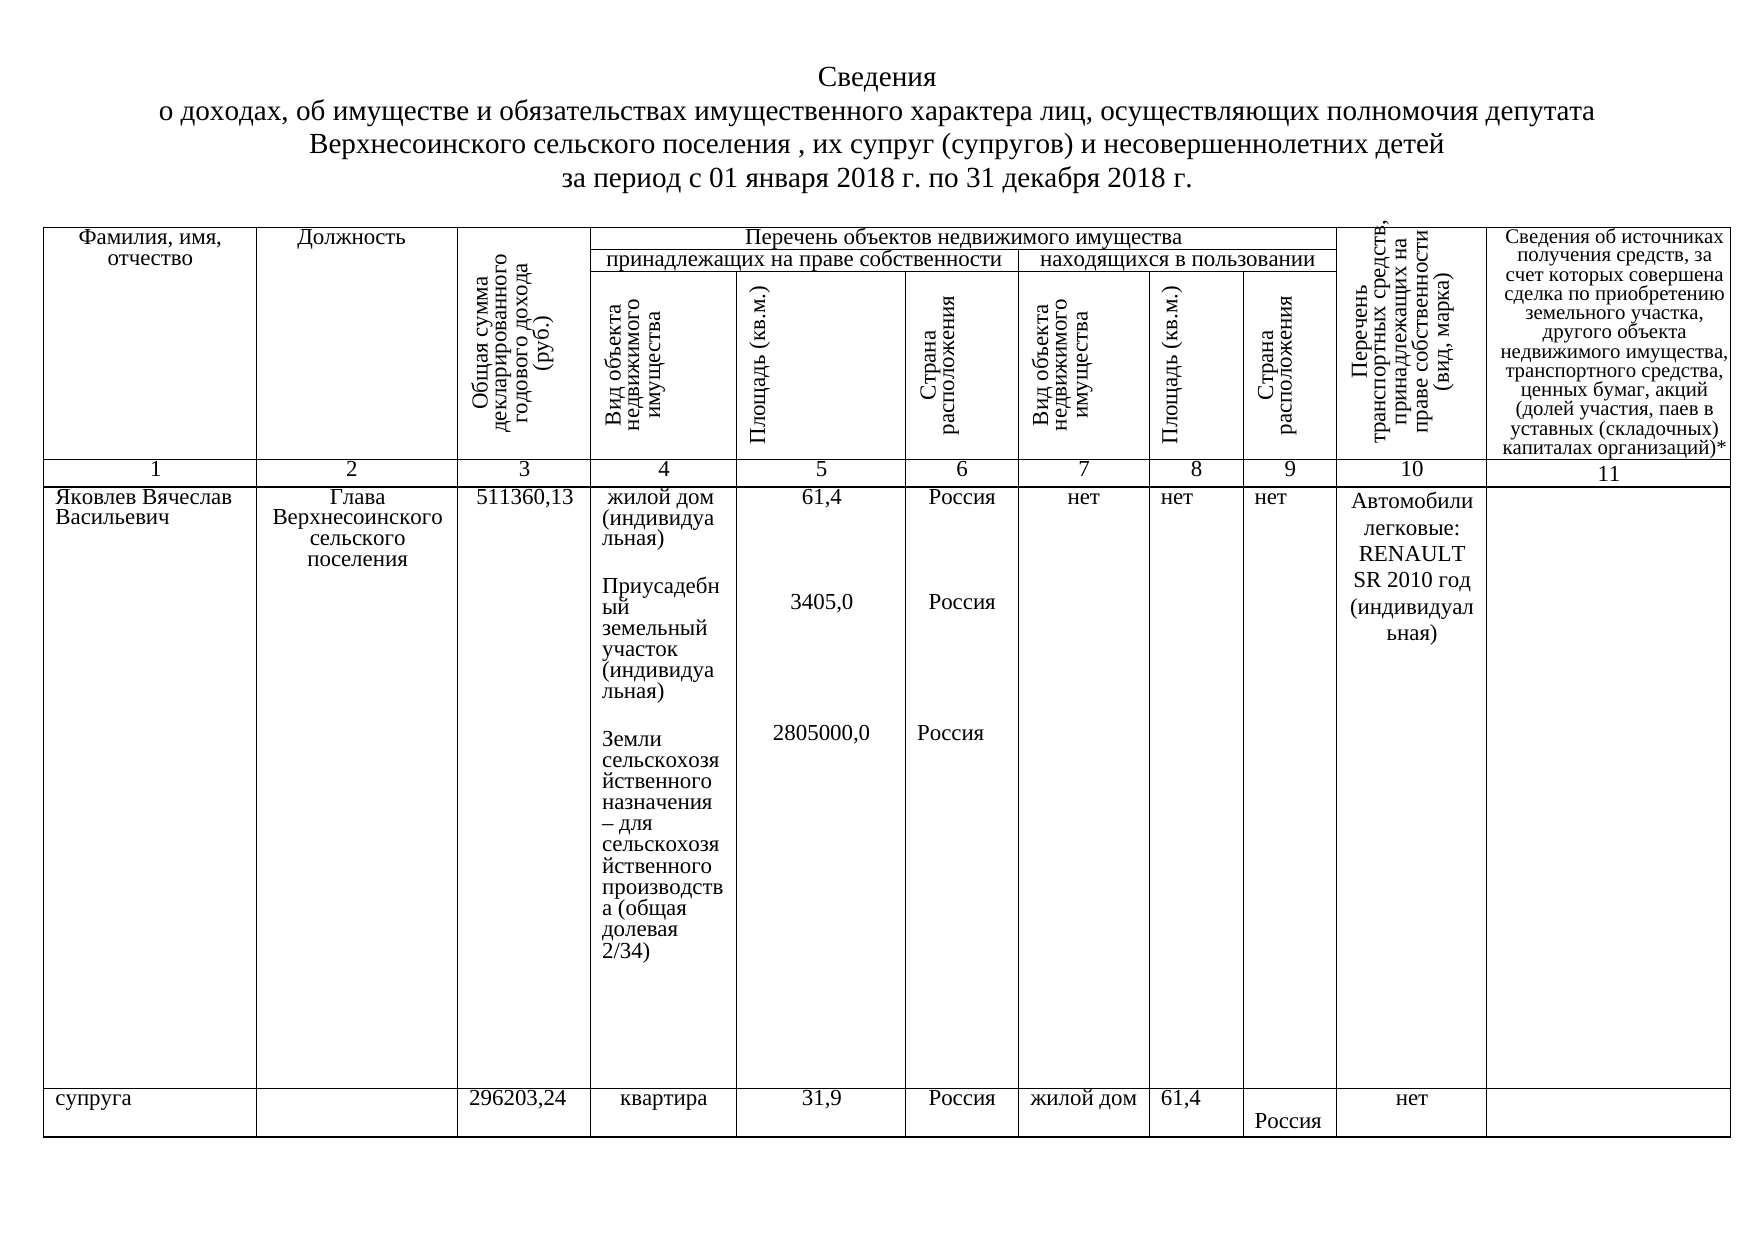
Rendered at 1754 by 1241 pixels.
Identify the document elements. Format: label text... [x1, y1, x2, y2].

table_cell Россия Россия [1244, 1089, 1336, 1136]
table_cell 61,4 3405 [1150, 1089, 1243, 1136]
table_cell Россия [906, 1089, 1018, 1136]
table_header Должность [257, 228, 457, 459]
table_cell 2 [257, 460, 457, 486]
table_header Общая сумма декларированного годового дохода (руб.) [458, 228, 590, 459]
table_cell Вид объекта недвижимого имущества [1019, 272, 1149, 459]
table_cell Площадь (кв.м.) [1150, 272, 1243, 459]
table_cell 6 [906, 460, 1018, 486]
table_cell квартира [591, 1089, 736, 1136]
table_cell Яковлев Вячеслав Васильевич [44, 488, 256, 1088]
table_cell [1487, 488, 1730, 1088]
table_cell принадлежащих на праве собственности [591, 250, 1018, 271]
table_cell 7 [1019, 460, 1149, 486]
table_header Фамилия, имя, отчество [44, 228, 256, 459]
table_cell 11 [1487, 460, 1730, 486]
table_cell 61,4 3405,0 2805000,0 [737, 488, 905, 1088]
table_cell 511360,13 [458, 488, 590, 1088]
table_cell 296203,24 [458, 1089, 590, 1136]
table_cell [1487, 1089, 1730, 1136]
table_cell находящихся в пользовании [1019, 250, 1336, 271]
table_cell Глава Верхнесоинского сельского поселения [257, 488, 457, 1088]
table_cell Страна расположения [906, 272, 1018, 459]
text о доходах, об имуществе и обязательствах имущественного характера лиц, осуществляющих полномочия депутата Верхнесоинского сельского поселения , их супруг (супругов) и несовершеннолетних детей [118, 93, 1636, 160]
table_cell нет [1150, 488, 1243, 1088]
table_cell 31,9 [737, 1089, 905, 1136]
text за период с 01 января 2018 г. по 31 декабря 2018 г. [118, 160, 1636, 193]
table_cell 3 [458, 460, 590, 486]
table_cell жилой дом Приусадебный земельный участок [1019, 1089, 1149, 1136]
table_cell 8 [1150, 460, 1243, 486]
table_header Перечень объектов недвижимого имущества [591, 228, 1336, 249]
table_cell жилой дом (индивидуальная) Приусадебный земельный участок (индивидуальная) Земли сельскохозяйственного назначения – для сельскохозяйственного производства (общая долевая 2/34) [591, 488, 736, 1088]
table_cell 9 [1244, 460, 1336, 486]
table_cell Россия Россия Россия [906, 488, 1018, 1088]
table_cell 5 [737, 460, 905, 486]
table_cell Страна расположения [1244, 272, 1336, 459]
table_cell супруга [44, 1089, 256, 1136]
table_cell нет [1337, 1089, 1486, 1136]
table_cell [257, 1089, 457, 1136]
table_header Перечень транспортных средств, принадлежащих на праве собственности (вид, марка) [1337, 228, 1486, 459]
table_cell нет [1244, 488, 1336, 1088]
table_cell нет [1019, 488, 1149, 1088]
table_cell Вид объекта недвижимого имущества [591, 272, 736, 459]
text Сведения [118, 59, 1636, 93]
table_cell Площадь (кв.м.) [737, 272, 905, 459]
table_header Сведения об источниках получения средств, за счет которых совершена сделка по приобретению земельного участка, другого объекта недвижимого имущества, транспортного средства, ценных бумаг, акций (долей участия, паев в уставных (складочных) капиталах организаций)* [1487, 228, 1730, 459]
table_cell Автомобили легковые: RENAULT SR 2010 год (индивидуальная) [1337, 488, 1486, 1088]
table_cell 1 [44, 460, 256, 486]
table_cell 4 [591, 460, 736, 486]
table_cell 10 [1337, 460, 1486, 486]
